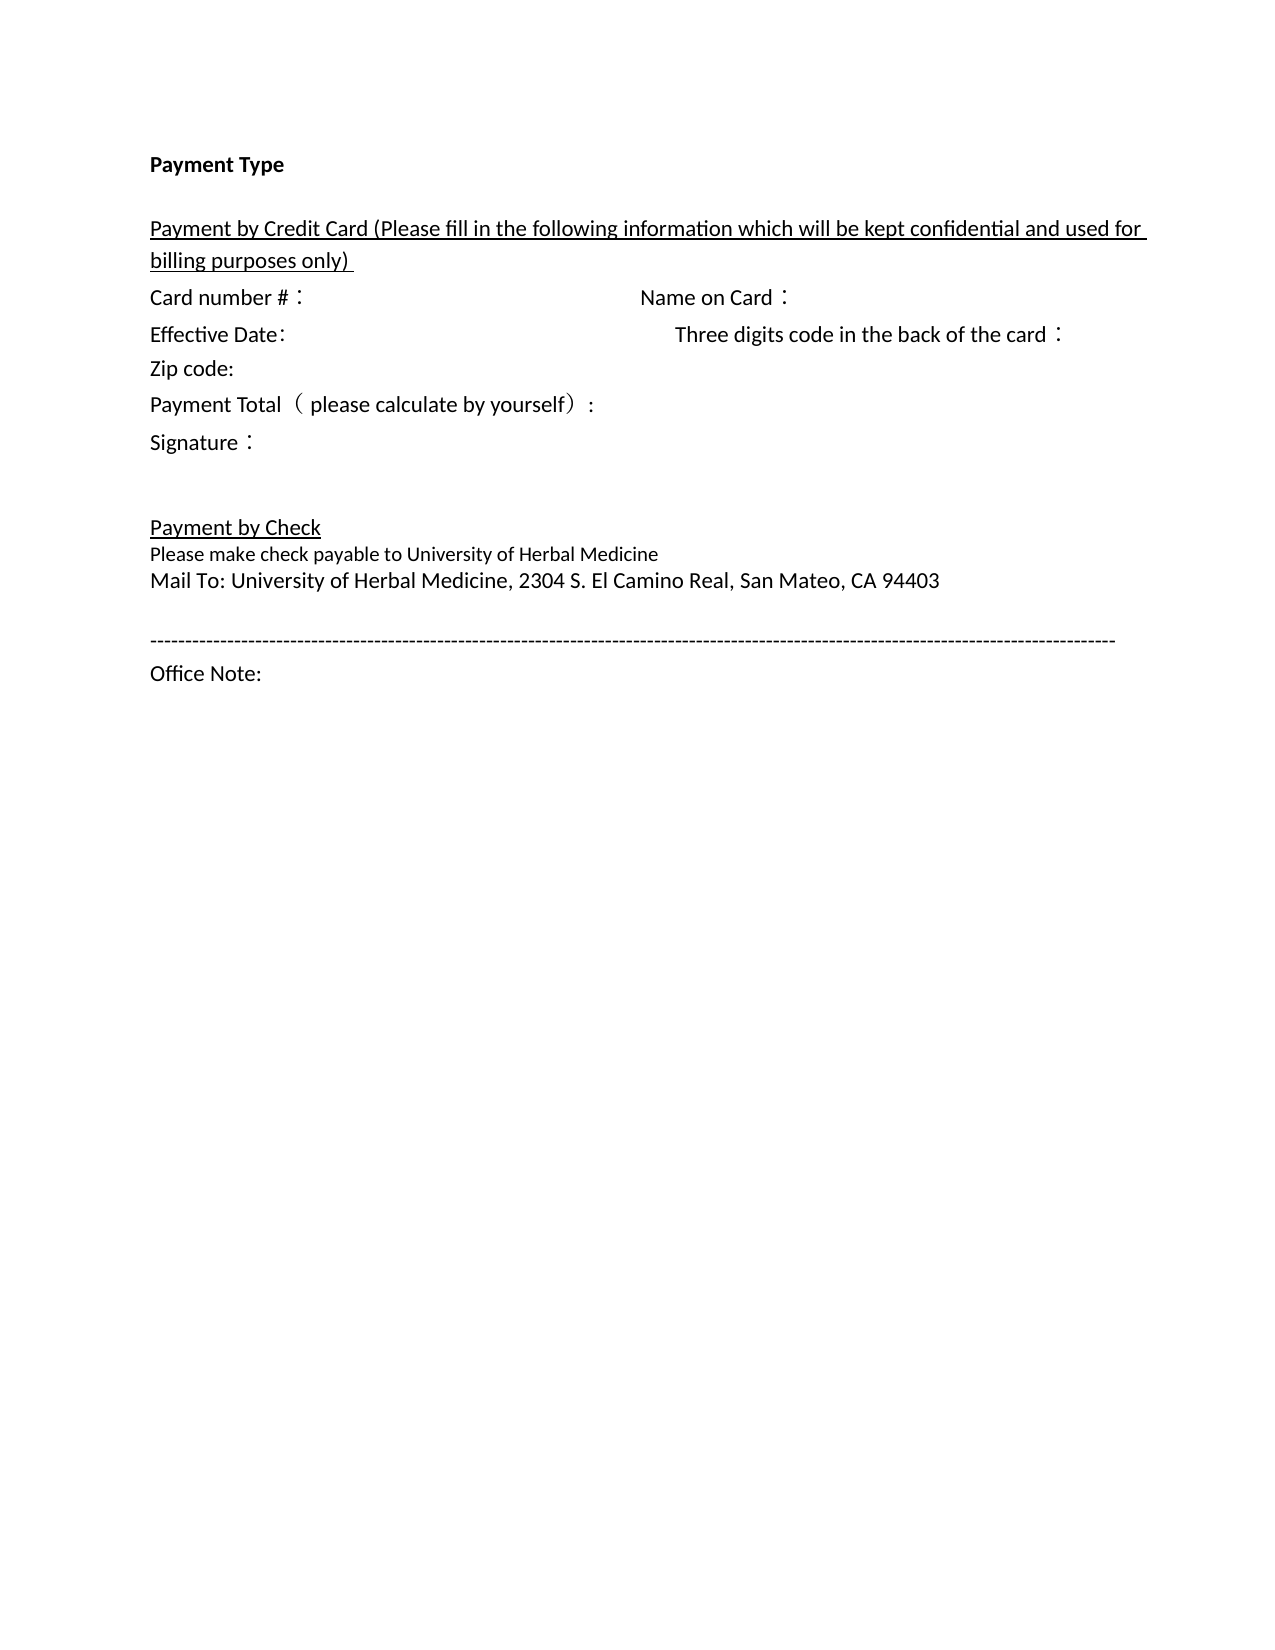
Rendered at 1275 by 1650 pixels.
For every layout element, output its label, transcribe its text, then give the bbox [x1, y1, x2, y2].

text Please make check payable to University of Herbal Medicine [150, 541, 1125, 566]
text Effective Date： Three digits code in the back of the card： [150, 317, 1125, 349]
text Mail To: University of Herbal Medicine, 2304 S. El Camino Real, San Mateo, CA 94403 [150, 566, 1125, 594]
text Zip code: [150, 354, 1125, 382]
text Payment by Credit Card (Please fill in the following information which will be kept confidential and used for billing purposes only) [150, 214, 1169, 274]
text ------------------------------------------------------------------------------------------------------------------------------------------ [150, 627, 1125, 655]
text Card number #： Name on Card： [150, 279, 1125, 312]
text Payment by Check [150, 513, 1125, 541]
text Payment Total（ please calculate by yourself）: [150, 387, 1125, 419]
text Office Note: [150, 659, 1125, 687]
text Signature： [150, 424, 1125, 457]
text Payment Type [150, 150, 1169, 178]
